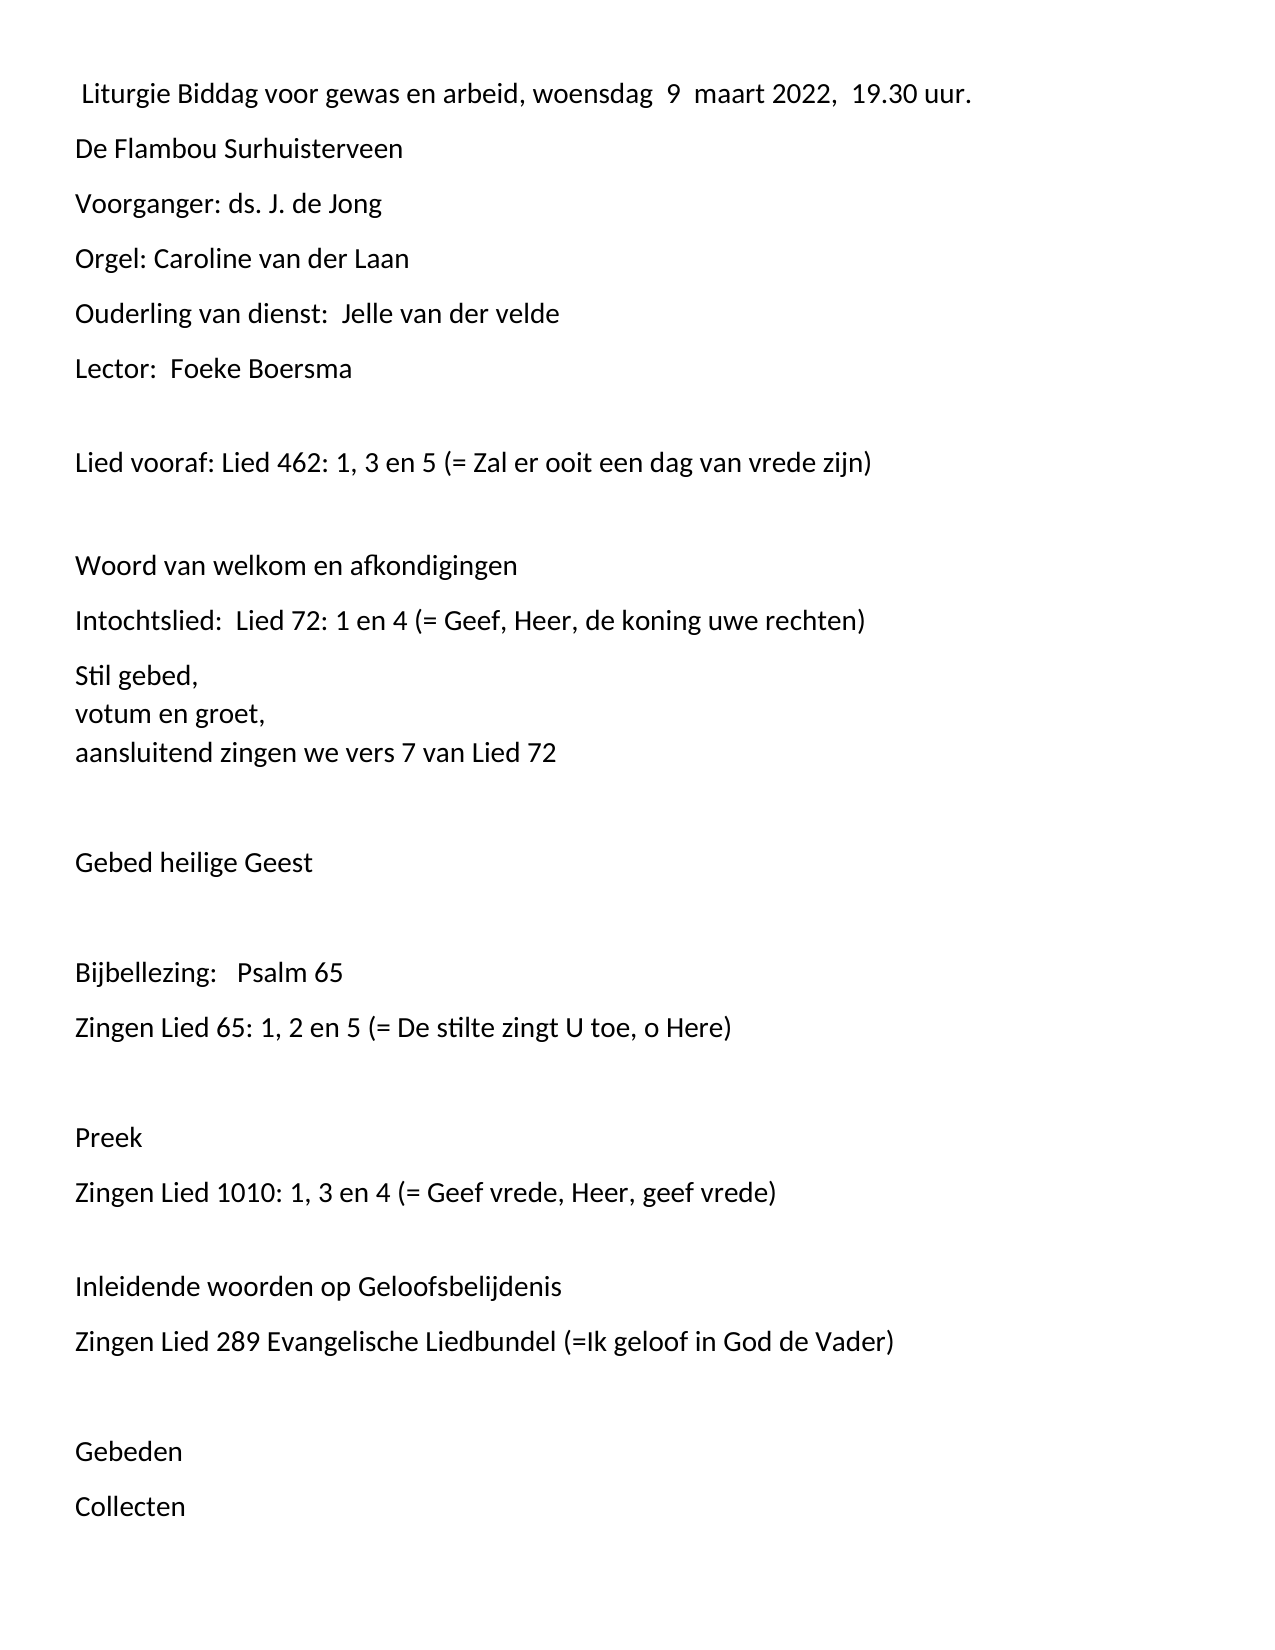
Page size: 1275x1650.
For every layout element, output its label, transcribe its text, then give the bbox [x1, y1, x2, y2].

text Voorganger: ds. J. de Jong [75, 185, 1200, 221]
text Lied vooraf: Lied 462: 1, 3 en 5 (= Zal er ooit een dag van vrede zijn) [75, 406, 1200, 480]
text Gebeden [75, 1433, 1200, 1469]
text Stil gebed, votum en groet, aansluitend zingen we vers 7 van Lied 72 [75, 657, 1200, 769]
text De Flambou Surhuisterveen [75, 130, 1200, 166]
text Zingen Lied 1010: 1, 3 en 4 (= Geef vrede, Heer, geef vrede) [75, 1174, 1200, 1210]
text Ouderling van dienst: Jelle van der velde [75, 295, 1200, 331]
text Zingen Lied 289 Evangelische Liedbundel (=Ik geloof in God de Vader) [75, 1323, 1200, 1359]
text Preek [75, 1119, 1200, 1155]
text Orgel: Caroline van der Laan [75, 240, 1200, 276]
text Inleidende woorden op Geloofsbelijdenis [75, 1230, 1200, 1304]
text Gebed heilige Geest [75, 844, 1200, 879]
text Lector: Foeke Boersma [75, 351, 1200, 386]
text Intochtslied: Lied 72: 1 en 4 (= Geef, Heer, de koning uwe rechten) [75, 602, 1200, 637]
text Bijbellezing: Psalm 65 [75, 954, 1200, 990]
text Liturgie Biddag voor gewas en arbeid, woensdag 9 maart 2022, 19.30 uur. [75, 75, 1200, 111]
text Collecten [75, 1488, 1200, 1524]
text Zingen Lied 65: 1, 2 en 5 (= De stilte zingt U toe, o Here) [75, 1009, 1200, 1045]
text Woord van welkom en afkondigingen [75, 547, 1200, 582]
